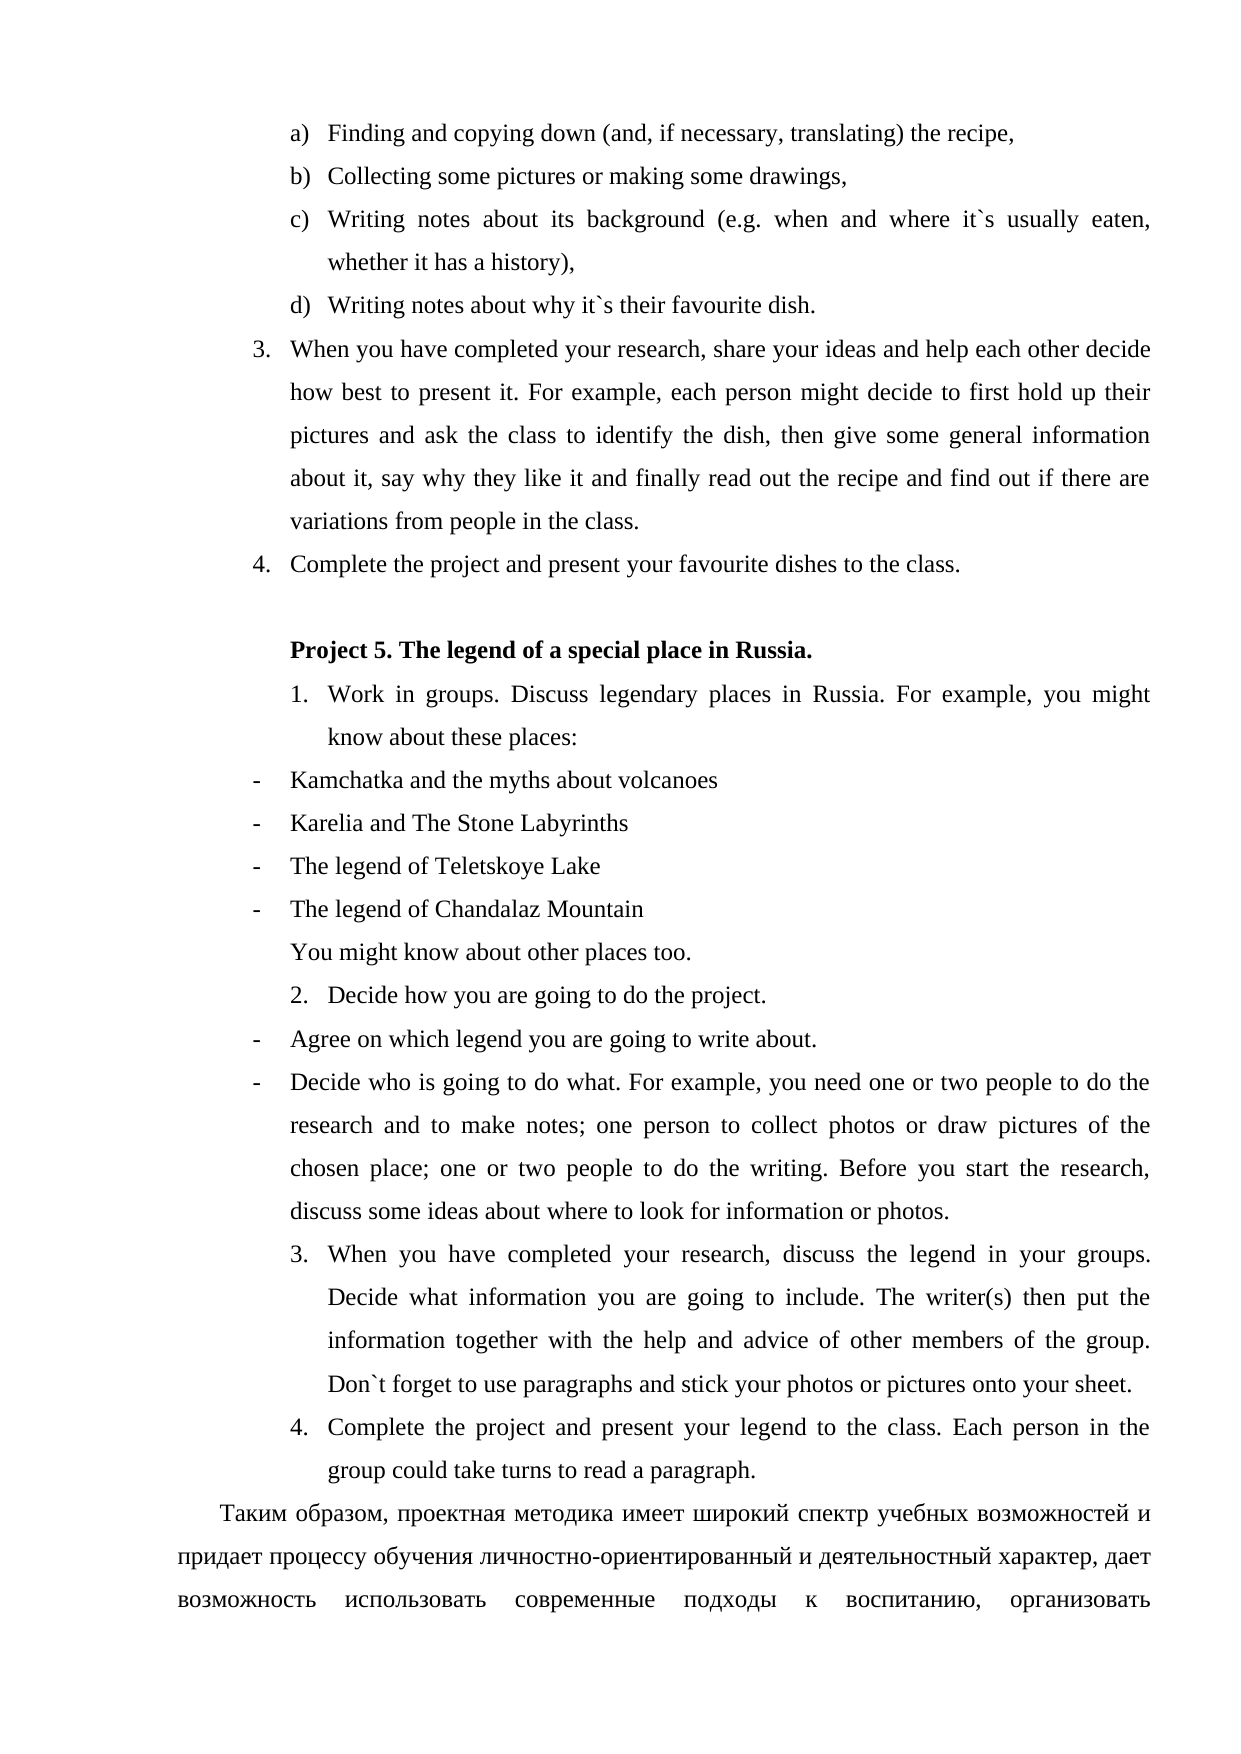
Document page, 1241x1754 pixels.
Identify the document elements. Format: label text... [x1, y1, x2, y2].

list Complete the project and present your favourite dishes to the class. [252, 549, 1152, 578]
list When you have completed your research, discuss the legend in your groups. Decide what information you are going to include. The writer(s) then put the information together with the help and advice of other members of the group. Don`t forget to use paragraphs and stick your photos or pictures onto your sheet. [290, 1239, 1152, 1397]
list Karelia and The Stone Labyrinths [252, 808, 1152, 837]
list The legend of Chandalaz Mountain [252, 894, 1152, 923]
list When you have completed your research, share your ideas and help each other decide how best to present it. For example, each person might decide to first hold up their pictures and ask the class to identify the dish, then give some general information about it, say why they like it and finally read out the recipe and find out if there are variations from people in the class. [252, 334, 1152, 535]
list Agree on which legend you are going to write about. [252, 1024, 1152, 1052]
list Writing notes about why it`s their favourite dish. [290, 291, 1152, 319]
list Finding and copying down (and, if necessary, translating) the recipe, [290, 118, 1152, 147]
list The legend of Teletskoye Lake [252, 851, 1152, 880]
list Decide who is going to do what. For example, you need one or two people to do the research and to make notes; one person to collect photos or draw pictures of the chosen place; one or two people to do the writing. Before you start the research, discuss some ideas about where to look for information or photos. [252, 1067, 1152, 1225]
list Work in groups. Discuss legendary places in Russia. For example, you might know about these places: [290, 679, 1152, 751]
list Writing notes about its background (e.g. when and where it`s usually eaten, whether it has a history), [290, 204, 1152, 276]
list Complete the project and present your legend to the class. Each person in the group could take turns to read a paragraph. [290, 1412, 1152, 1484]
list You might know about other places too. [290, 937, 1152, 966]
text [177, 1498, 1152, 1613]
list Kamchatka and the myths about volcanoes [252, 765, 1152, 794]
list Decide how you are going to do the project. [290, 981, 1152, 1009]
list Project 5. The legend of a special place in Russia. [290, 636, 1152, 664]
list Collecting some pictures or making some drawings, [290, 161, 1152, 190]
